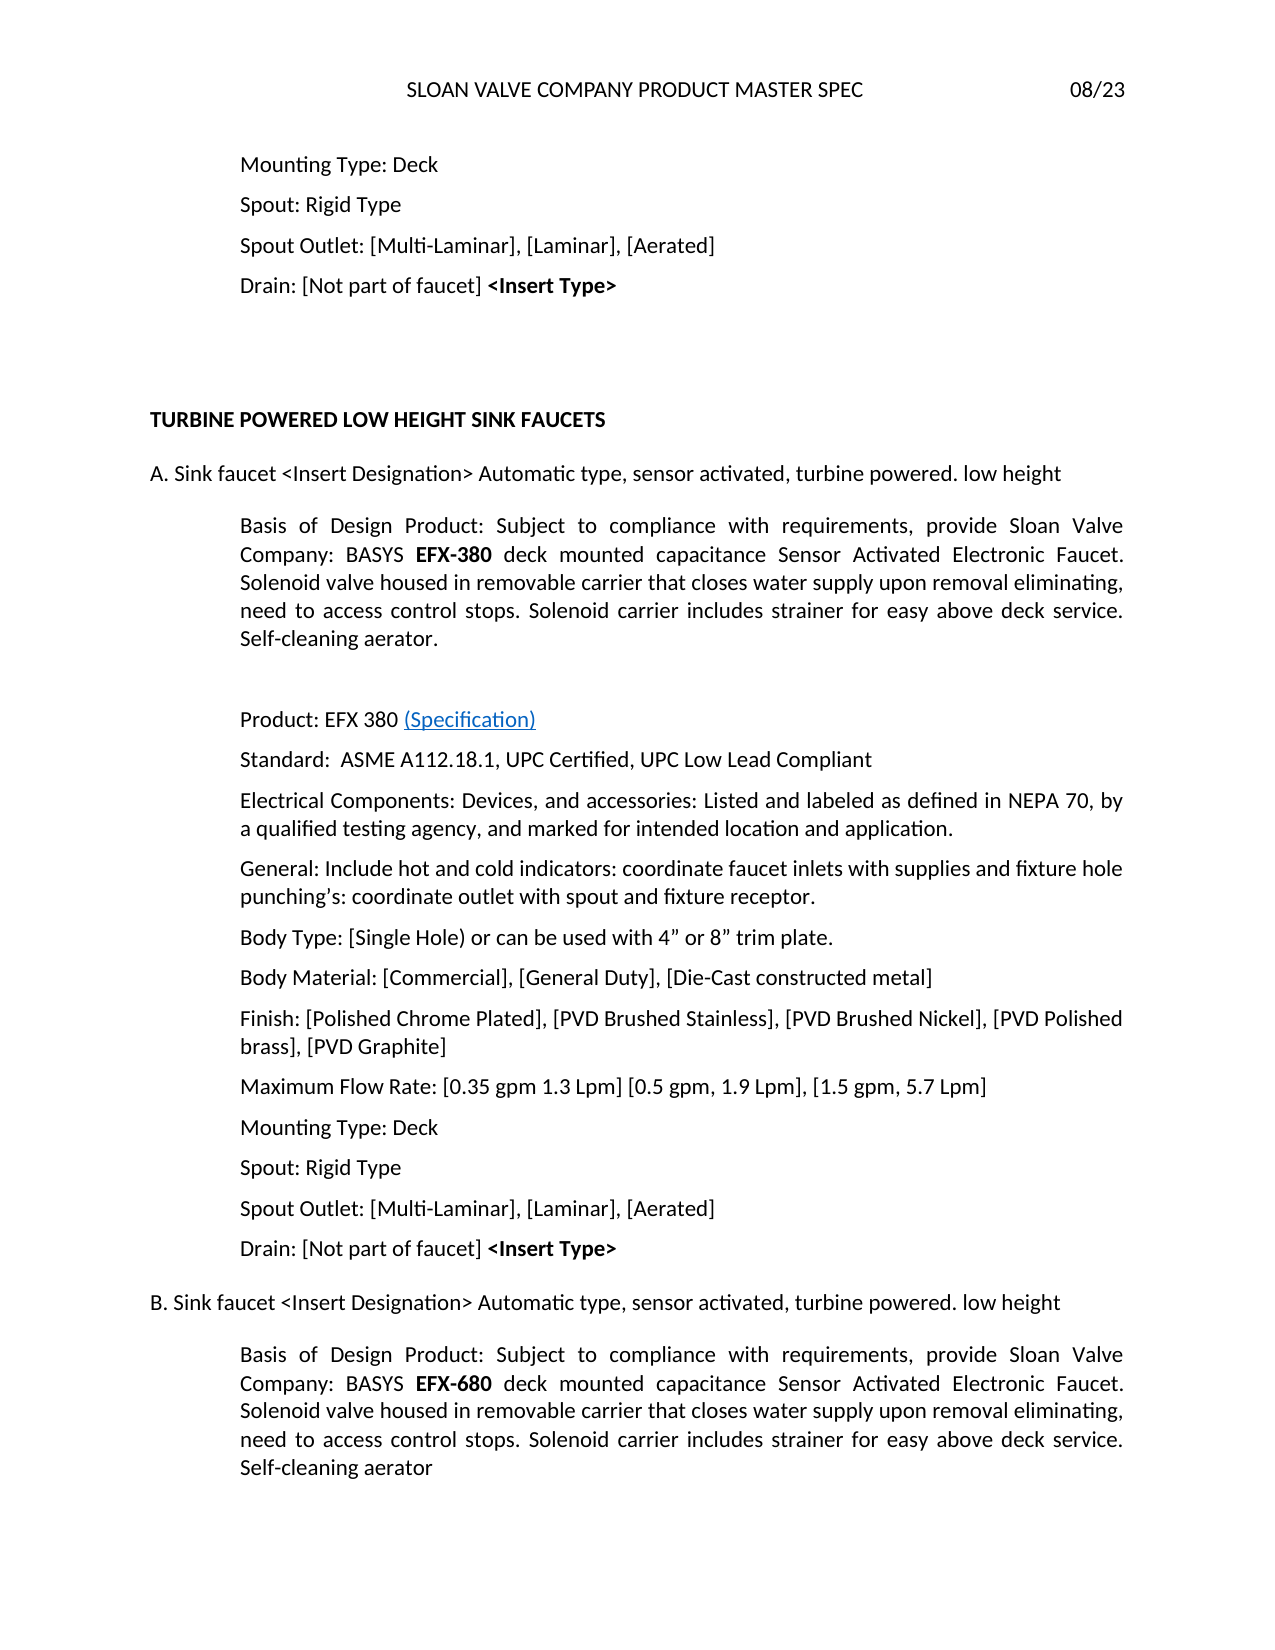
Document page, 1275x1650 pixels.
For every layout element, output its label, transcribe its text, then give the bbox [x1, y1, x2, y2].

list Spout Outlet: [Multi-Laminar], [Laminar], [Aerated] [180, 1194, 1125, 1222]
list A. Sink faucet <Insert Designation> Automatic type, sensor activated, turbine powered. low height [150, 459, 1125, 487]
list Electrical Components: Devices, and accessories: Listed and labeled as defined in NEPA 70, by a qualified testing agency, and marked for intended location and application. [180, 786, 1125, 842]
list Drain: [Not part of faucet] <Insert Type> [180, 1234, 1125, 1263]
list B. Sink faucet <Insert Designation> Automatic type, sensor activated, turbine powered. low height [150, 1288, 1125, 1316]
list Finish: [Polished Chrome Plated], [PVD Brushed Stainless], [PVD Brushed Nickel], [PVD Polished brass], [PVD Graphite] [180, 1004, 1125, 1060]
list Mounting Type: Deck [180, 1113, 1125, 1141]
list Basis of Design Product: Subject to compliance with requirements, provide Sloan Valve Company: BASYS EFX-680 deck mounted capacitance Sensor Activated Electronic Faucet. Solenoid valve housed in removable carrier that closes water supply upon removal eliminating, need to access control stops. Solenoid carrier includes strainer for easy above deck service. Self-cleaning aerator [240, 1341, 1125, 1481]
list Spout Outlet: [Multi-Laminar], [Laminar], [Aerated] [180, 231, 1125, 259]
list Drain: [Not part of faucet] <Insert Type> [180, 272, 1125, 299]
list Spout: Rigid Type [180, 1153, 1125, 1182]
list Product: EFX 380 (Specification) [180, 705, 1125, 733]
list TURBINE POWERED LOW HEIGHT SINK FAUCETS [150, 406, 1125, 434]
list Spout: Rigid Type [180, 191, 1125, 218]
list Standard: ASME A112.18.1, UPC Certified, UPC Low Lead Compliant [180, 745, 1125, 773]
list Body Material: [Commercial], [General Duty], [Die-Cast constructed metal] [180, 963, 1125, 991]
list Maximum Flow Rate: [0.35 gpm 1.3 Lpm] [0.5 gpm, 1.9 Lpm], [1.5 gpm, 5.7 Lpm] [180, 1072, 1125, 1101]
list Mounting Type: Deck [180, 150, 1125, 178]
list Basis of Design Product: Subject to compliance with requirements, provide Sloan Valve Company: BASYS EFX-380 deck mounted capacitance Sensor Activated Electronic Faucet. Solenoid valve housed in removable carrier that closes water supply upon removal eliminating, need to access control stops. Solenoid carrier includes strainer for easy above deck service. Self-cleaning aerator. [240, 512, 1125, 652]
list Body Type: [Single Hole) or can be used with 4” or 8” trim plate. [180, 923, 1125, 951]
list General: Include hot and cold indicators: coordinate faucet inlets with supplies and fixture hole punching’s: coordinate outlet with spout and fixture receptor. [180, 854, 1125, 910]
